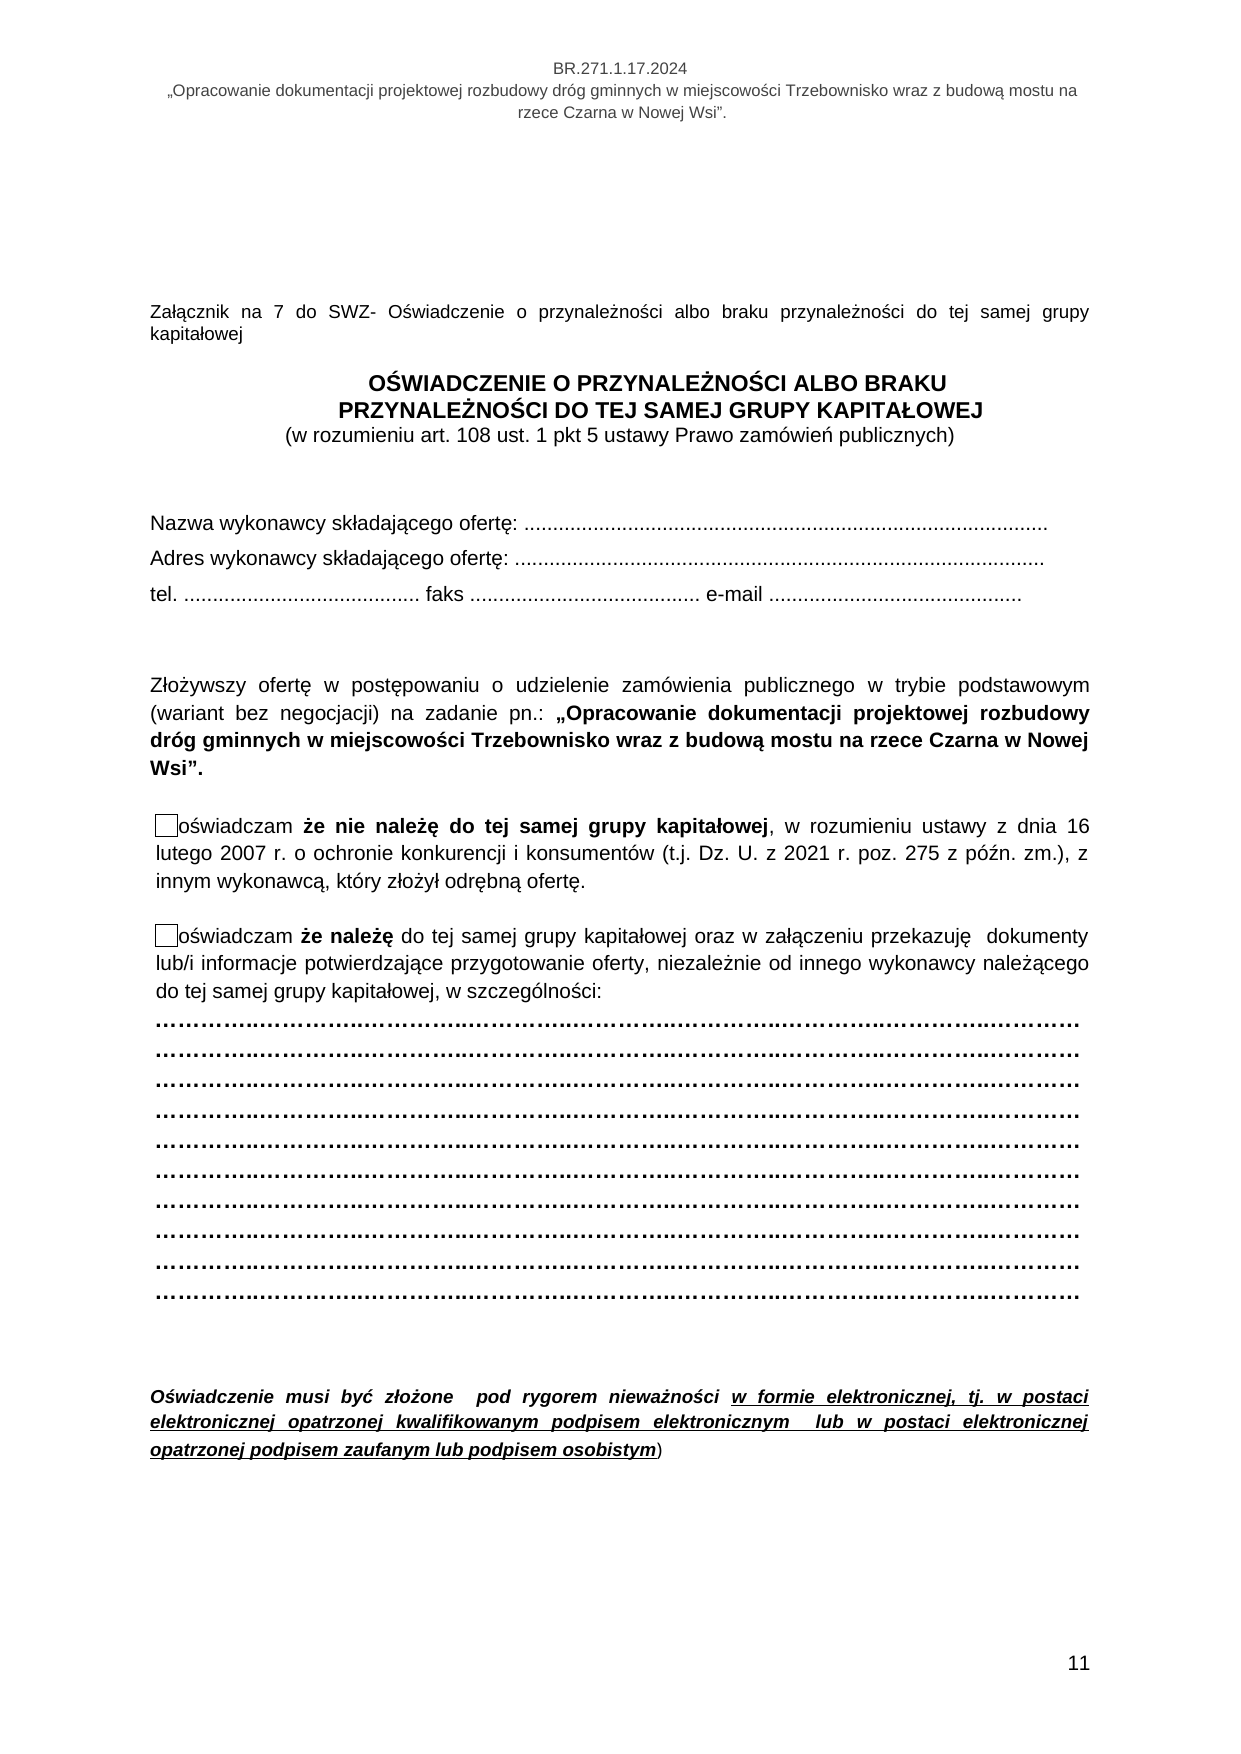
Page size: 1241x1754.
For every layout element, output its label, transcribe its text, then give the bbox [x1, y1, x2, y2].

text tel. ......................................... faks ........................................ e-mail ............................................ [150, 582, 1090, 606]
list OŚWIADCZENIE O PRZYNALEŻNOŚCI ALBO BRAKU [150, 370, 1090, 397]
text …………..…………..…………..…………..…………..…………..…………..…………..………… [154, 1217, 1090, 1244]
text Adres wykonawcy składającego ofertę: ............................................................................................ [150, 546, 1090, 570]
text …………..…………..…………..…………..…………..…………..…………..…………..………… [154, 1127, 1090, 1153]
text …………..…………..…………..…………..…………..…………..…………..…………..………… [154, 1097, 1090, 1123]
text Złożywszy ofertę w postępowaniu o udzielenie zamówienia publicznego w trybie podstawowym (wariant bez negocjacji) na zadanie pn.: „Opracowanie dokumentacji projektowej rozbudowy dróg gminnych w miejscowości Trzebownisko wraz z budową mostu na rzece Czarna w Nowej Wsi”. [150, 673, 1090, 780]
text …………..…………..…………..…………..…………..…………..…………..…………..………… [154, 1187, 1090, 1214]
text …………..…………..…………..…………..…………..…………..…………..…………..………… [154, 1157, 1090, 1183]
text oświadczam że należę do tej samej grupy kapitałowej oraz w załączeniu przekazuję dokumenty lub/i informacje potwierdzające przygotowanie oferty, niezależnie od innego wykonawcy należącego do tej samej grupy kapitałowej, w szczególności: [154, 923, 1090, 1002]
text …………..…………..…………..…………..…………..…………..…………..…………..………… [154, 1248, 1090, 1274]
text …………..…………..…………..…………..…………..…………..…………..…………..………… [154, 1036, 1090, 1063]
text …………..…………..…………..…………..…………..…………..…………..…………..………… [154, 1066, 1090, 1093]
text Nazwa wykonawcy składającego ofertę: ........................................................................................... [150, 510, 1090, 534]
text Oświadczenie musi być złożone pod rygorem nieważności w formie elektronicznej, tj. w postaci elektronicznej opatrzonej kwalifikowanym podpisem elektronicznym lub w postaci elektronicznej opatrzonej podpisem zaufanym lub podpisem osobistym) [150, 1386, 1090, 1462]
list PRZYNALEŻNOŚCI DO TEJ SAMEJ GRUPY KAPITAŁOWEJ [150, 397, 1090, 423]
text …………..…………..…………..…………..…………..…………..…………..…………..………… [154, 1278, 1090, 1304]
text …………..…………..…………..…………..…………..…………..…………..…………..………… [154, 1006, 1090, 1032]
text oświadczam że nie należę do tej samej grupy kapitałowej, w rozumieniu ustawy z dnia 16 lutego 2007 r. o ochronie konkurencji i konsumentów (t.j. Dz. U. z 2021 r. poz. 275 z późn. zm.), z innym wykonawcą, który złożył odrębną ofertę. [154, 813, 1090, 892]
text Załącznik na 7 do SWZ- Oświadczenie o przynależności albo braku przynależności do tej samej grupy kapitałowej [150, 301, 1090, 344]
text (w rozumieniu art. 108 ust. 1 pkt 5 ustawy Prawo zamówień publicznych) [150, 423, 1090, 447]
